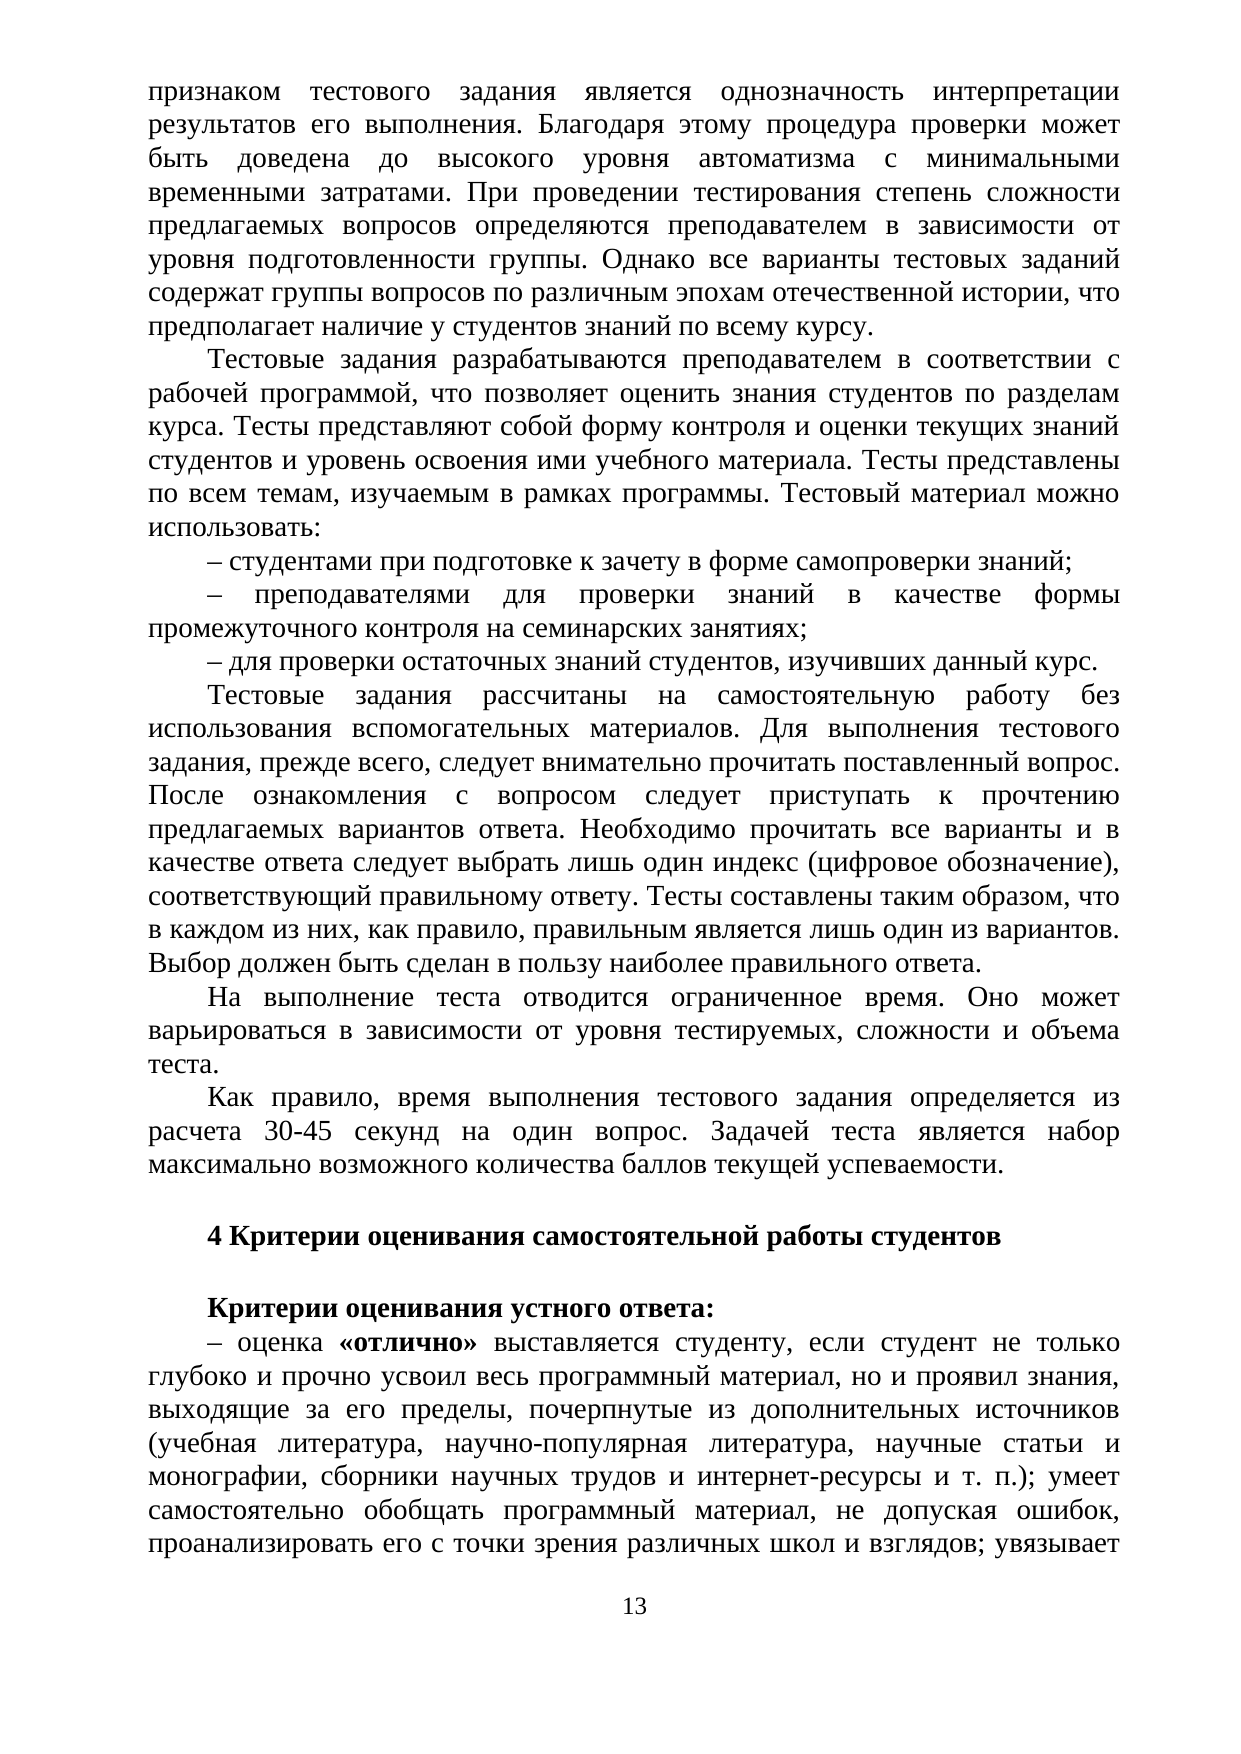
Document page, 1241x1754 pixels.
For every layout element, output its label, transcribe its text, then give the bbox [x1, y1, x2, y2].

text 4 Критерии оценивания самостоятельной работы студентов [148, 1218, 1121, 1252]
text Тестовые задания разрабатываются преподавателем в соответствии с рабочей программой, что позволяет оценить знания студентов по разделам курса. Тесты представляют собой форму контроля и оценки текущих знаний студентов и уровень освоения ими учебного материала. Тесты представлены по всем темам, изучаемым в рамках программы. Тестовый материал можно использовать: [148, 341, 1121, 543]
text Критерии оценивания устного ответа: [148, 1291, 1121, 1324]
text Как правило, время выполнения тестового задания определяется из расчета 30-45 секунд на один вопрос. Задачей теста является набор максимально возможного количества баллов текущей успеваемости. [148, 1079, 1121, 1180]
text – студентами при подготовке к зачету в форме самопроверки знаний; [148, 543, 1121, 576]
text – преподавателями для проверки знаний в качестве формы промежуточного контроля на семинарских занятиях; [148, 576, 1121, 643]
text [148, 1324, 1121, 1559]
text На выполнение теста отводится ограниченное время. Оно может варьироваться в зависимости от уровня тестируемых, сложности и объема теста. [148, 979, 1121, 1079]
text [148, 73, 1121, 341]
text – для проверки остаточных знаний студентов, изучивших данный курс. [148, 643, 1121, 677]
text Тестовые задания рассчитаны на самостоятельную работу без использования вспомогательных материалов. Для выполнения тестового задания, прежде всего, следует внимательно прочитать поставленный вопрос. После ознакомления с вопросом следует приступать к прочтению предлагаемых вариантов ответа. Необходимо прочитать все варианты и в качестве ответа следует выбрать лишь один индекс (цифровое обозначение), соответствующий правильному ответу. Тесты составлены таким образом, что в каждом из них, как правило, правильным является лишь один из вариантов. Выбор должен быть сделан в пользу наиболее правильного ответа. [148, 677, 1121, 979]
